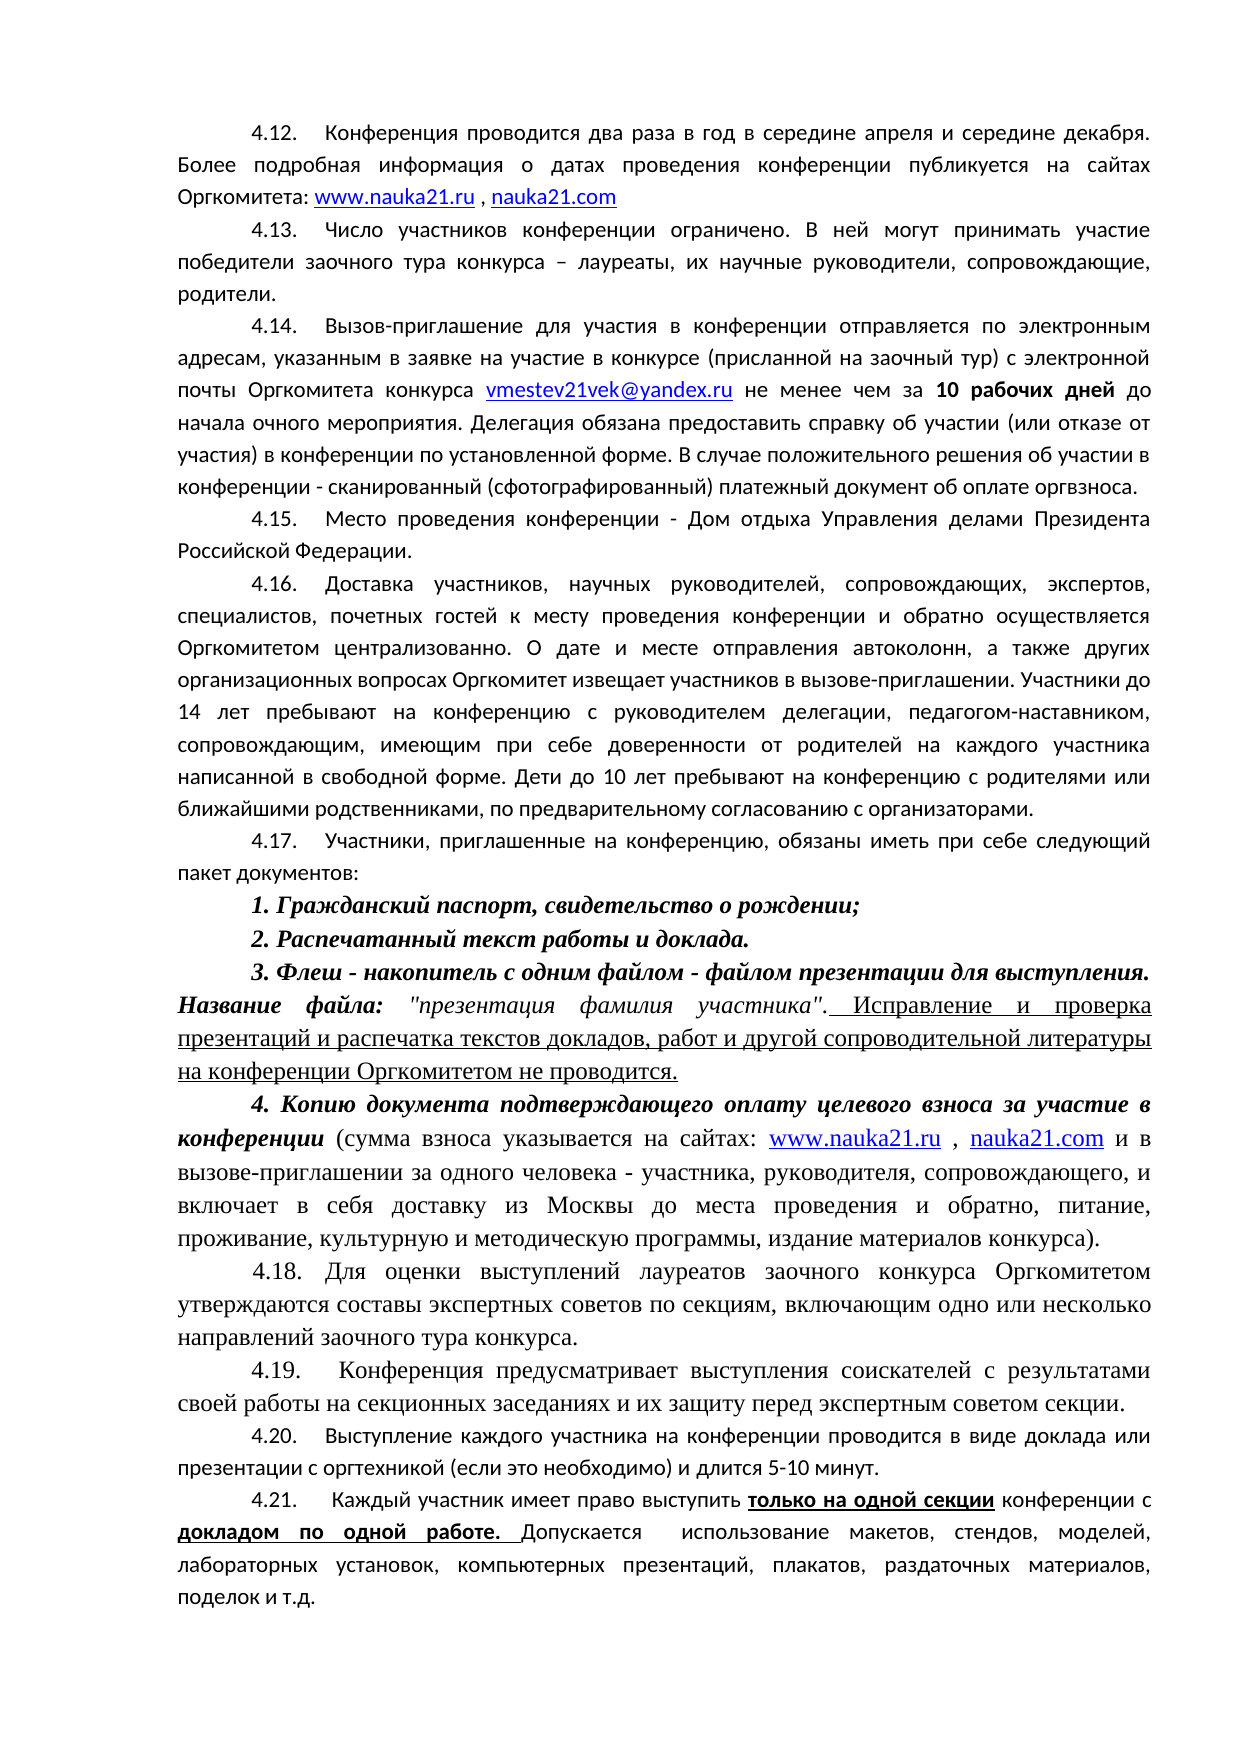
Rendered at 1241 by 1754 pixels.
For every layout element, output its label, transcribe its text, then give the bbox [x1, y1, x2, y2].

list 3. Флеш - накопитель с одним файлом - файлом презентации для выступления. Название файла: "презентация фамилия участника". Исправление и проверка презентаций и распечатка текстов докладов, работ и другой сопроводительной литературы на конференции Оргкомитетом не проводится. [177, 957, 1152, 1048]
list Для оценки выступлений лауреатов заочного конкурса Оргкомитетом утверждаются составы экспертных советов по секциям, включающим одно или несколько направлений заочного тура конкурса. [177, 1256, 1152, 1351]
list Доставка участников, научных руководителей, сопровождающих, экспертов, специалистов, почетных гостей к месту проведения конференции и обратно осуществляется Оргкомитетом централизованно. О дате и месте отправления автоколонн, а также других организационных вопросах Оргкомитет извещает участников в вызове-приглашении. Участники до 14 лет пребывают на конференцию с руководителем делегации, педагогом-наставником, сопровождающим, имеющим при себе доверенности от родителей на каждого участника написанной в свободной форме. Дети до 10 лет пребывают на конференцию с родителями или ближайшими родственниками, по предварительному согласованию с организаторами. [177, 569, 1152, 822]
list 3. Флеш - накопитель с одним файлом - файлом презентации для выступления. Название файла: "презентация фамилия участника". Исправление и проверка презентаций и распечатка текстов докладов, работ и другой сопроводительной литературы на конференции Оргкомитетом не проводится. [177, 1049, 1152, 1084]
list Конференция проводится два раза в год в середине апреля и середине декабря. Более подробная информация о датах проведения конференции публикуется на сайтах Оргкомитета: www.nauka21.ru , nauka21.com [177, 118, 1152, 211]
list Число участников конференции ограничено. В ней могут принимать участие победители заочного тура конкурса – лауреаты, их научные руководители, сопровождающие, родители. [177, 215, 1152, 307]
list Каждый участник имеет право выступить только на одной секции конференции с докладом по одной работе. Допускается использование макетов, стендов, моделей, лабораторных установок, компьютерных презентаций, плакатов, раздаточных материалов, поделок и т.д. [177, 1485, 1152, 1610]
list 4. Копию документа подтверждающего оплату целевого взноса за участие в конференции (сумма взноса указывается на сайтах: www.nauka21.ru , nauka21.com и в вызове-приглашении за одного человека - участника, руководителя, сопровождающего, и включает в себя доставку из Москвы до места проведения и обратно, питание, проживание, культурную и методическую программы, издание материалов конкурса). [177, 1089, 1152, 1252]
list Конференция предусматривает выступления соискателей с результатами своей работы на секционных заседаниях и их защиту перед экспертным советом секции. [177, 1355, 1152, 1417]
list Выступление каждого участника на конференции проводится в виде доклада или презентации с оргтехникой (если это необходимо) и длится 5-10 минут. [177, 1421, 1152, 1481]
list 2. Распечатанный текст работы и доклада. [177, 924, 1152, 952]
list 1. Гражданский паспорт, свидетельство о рождении; [177, 891, 1152, 919]
list Место проведения конференции - Дом отдыха Управления делами Президента Российской Федерации. [177, 504, 1152, 564]
list Вызов-приглашение для участия в конференции отправляется по электронным адресам, указанным в заявке на участие в конкурсе (присланной на заочный тур) с электронной почты Оргкомитета конкурса vmestev21vek@yandex.ru не менее чем за 10 рабочих дней до начала очного мероприятия. Делегация обязана предоставить справку об участии (или отказе от участия) в конференции по установленной форме. В случае положительного решения об участии в конференции - сканированный (сфотографированный) платежный документ об оплате оргвзноса. [177, 311, 1152, 500]
list Участники, приглашенные на конференцию, обязаны иметь при себе следующий пакет документов: [177, 826, 1152, 886]
